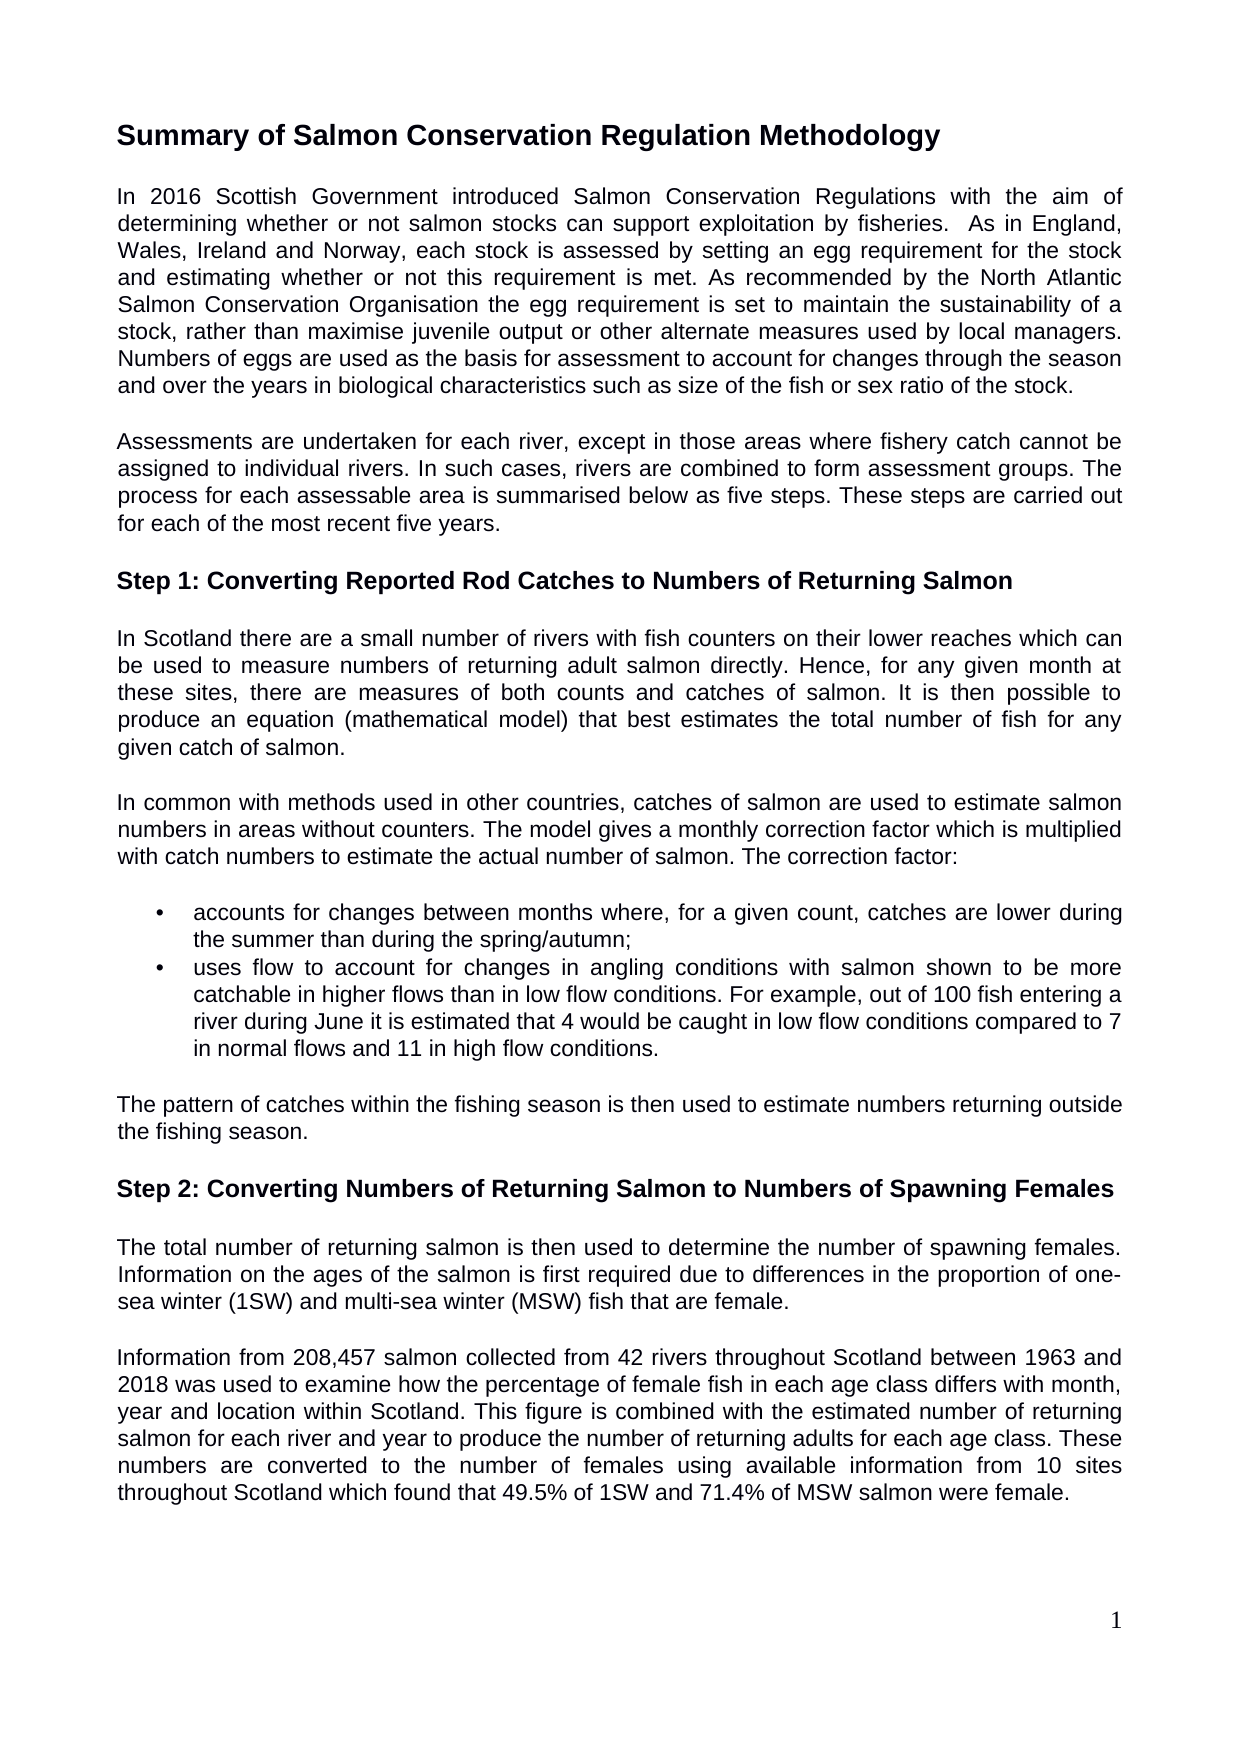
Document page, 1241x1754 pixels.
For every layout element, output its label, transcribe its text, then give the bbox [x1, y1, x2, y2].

text In common with methods used in other countries, catches of salmon are used to estimate salmon numbers in areas without counters. The model gives a monthly correction factor which is multiplied with catch numbers to estimate the actual number of salmon. The correction factor: [116, 789, 1123, 869]
text The pattern of catches within the fishing season is then used to estimate numbers returning outside the fishing season. [116, 1091, 1123, 1144]
subtitle Summary of Salmon Conservation Regulation Methodology [116, 118, 1128, 152]
text In Scotland there are a small number of rivers with fish counters on their lower reaches which can be used to measure numbers of returning adult salmon directly. Hence, for any given month at these sites, there are measures of both counts and catches of salmon. It is then possible to produce an equation (mathematical model) that best estimates the total number of fish for any given catch of salmon. [116, 625, 1123, 760]
subtitle Step 2: Converting Numbers of Returning Salmon to Numbers of Spawning Females [116, 1174, 1128, 1203]
text In 2016 Scottish Government introduced Salmon Conservation Regulations with the aim of determining whether or not salmon stocks can support exploitation by fisheries. As in England, Wales, Ireland and Norway, each stock is assessed by setting an egg requirement for the stock and estimating whether or not this requirement is met. As recommended by the North Atlantic Salmon Conservation Organisation the egg requirement is set to maintain the sustainability of a stock, rather than maximise juvenile output or other alternate measures used by local managers. Numbers of eggs are used as the basis for assessment to account for changes through the season and over the years in biological characteristics such as size of the fish or sex ratio of the stock. [116, 183, 1123, 399]
subtitle Step 1: Converting Reported Rod Catches to Numbers of Returning Salmon [116, 566, 1128, 594]
list uses flow to account for changes in angling conditions with salmon shown to be more catchable in higher flows than in low flow conditions. For example, out of 100 fish entering a river during June it is estimated that 4 would be caught in low flow conditions compared to 7 in normal flows and 11 in high flow conditions. [156, 953, 1123, 1061]
text Information from 208,457 salmon collected from 42 rivers throughout Scotland between 1963 and 2018 was used to examine how the percentage of female fish in each age class differs with month, year and location within Scotland. This figure is combined with the estimated number of returning salmon for each river and year to produce the number of returning adults for each age class. These numbers are converted to the number of females using available information from 10 sites throughout Scotland which found that 49.5% of 1SW and 71.4% of MSW salmon were female. [116, 1344, 1123, 1505]
text The total number of returning salmon is then used to determine the number of spawning females. Information on the ages of the salmon is first required due to differences in the proportion of one-sea winter (1SW) and multi-sea winter (MSW) fish that are female. [116, 1233, 1123, 1314]
list accounts for changes between months where, for a given count, catches are lower during the summer than during the spring/autumn; [156, 899, 1123, 952]
text Assessments are undertaken for each river, except in those areas where fishery catch cannot be assigned to individual rivers. In such cases, rivers are combined to form assessment groups. The process for each assessable area is summarised below as five steps. These steps are carried out for each of the most recent five years. [116, 428, 1123, 536]
